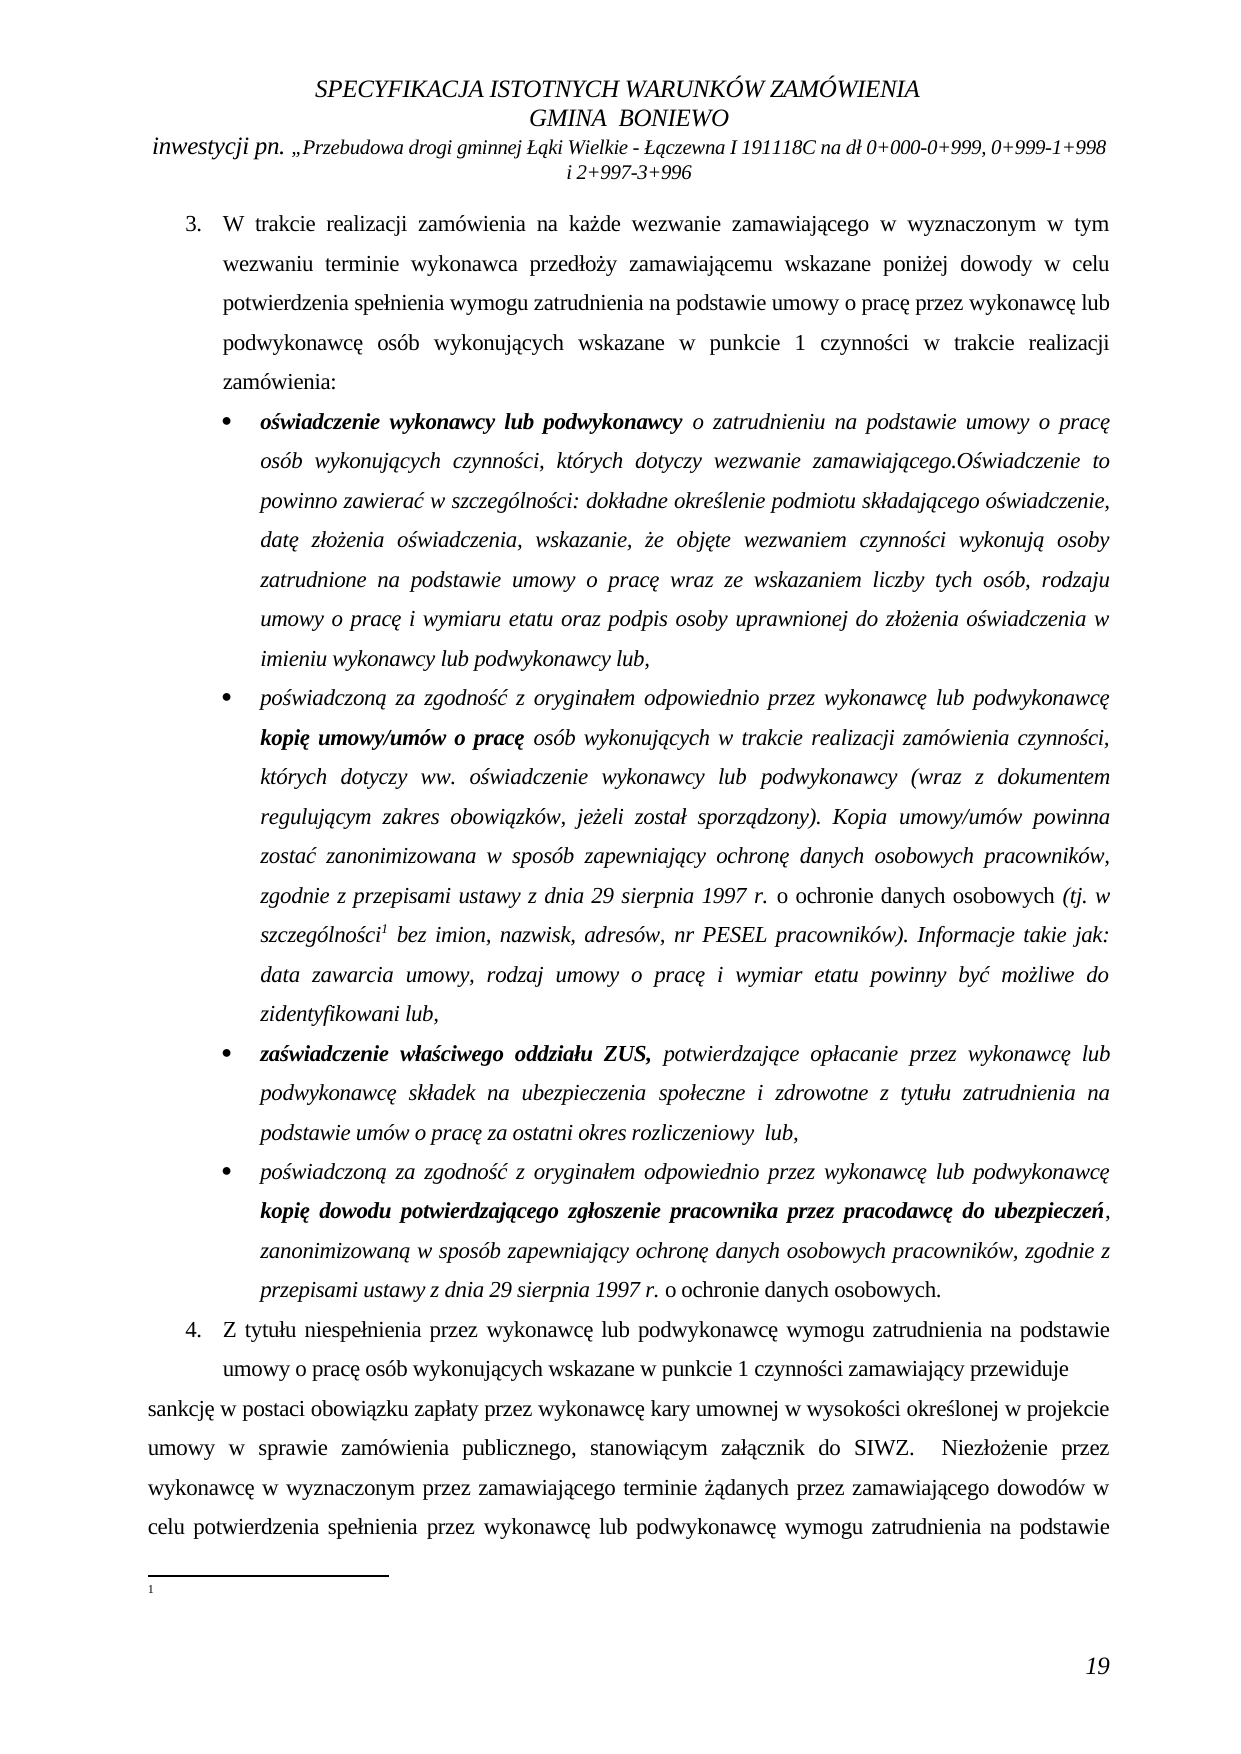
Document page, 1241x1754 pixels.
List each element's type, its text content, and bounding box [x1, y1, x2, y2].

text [148, 1395, 1110, 1540]
list zaświadczenie właściwego oddziału ZUS, potwierdzające opłacanie przez wykonawcę lub podwykonawcę składek na ubezpieczenia społeczne i zdrowotne z tytułu zatrudnienia na podstawie umów o pracę za ostatni okres rozliczeniowy lub, [223, 1039, 1110, 1145]
list oświadczenie wykonawcy lub podwykonawcy o zatrudnieniu na podstawie umowy o pracę osób wykonujących czynności, których dotyczy wezwanie zamawiającego.Oświadczenie to powinno zawierać w szczególności: dokładne określenie podmiotu składającego oświadczenie, datę złożenia oświadczenia, wskazanie, że objęte wezwaniem czynności wykonują osoby zatrudnione na podstawie umowy o pracę wraz ze wskazaniem liczby tych osób, rodzaju umowy o pracę i wymiaru etatu oraz podpis osoby uprawnionej do złożenia oświadczenia w imieniu wykonawcy lub podwykonawcy lub, [223, 408, 1110, 671]
list poświadczoną za zgodność z oryginałem odpowiednio przez wykonawcę lub podwykonawcę kopię dowodu potwierdzającego zgłoszenie pracownika przez pracodawcę do ubezpieczeń, zanonimizowaną w sposób zapewniający ochronę danych osobowych pracowników, zgodnie z przepisami ustawy z dnia 29 sierpnia 1997 r. o ochronie danych osobowych. [223, 1158, 1110, 1303]
list poświadczoną za zgodność z oryginałem odpowiednio przez wykonawcę lub podwykonawcę kopię umowy/umów o pracę osób wykonujących w trakcie realizacji zamówienia czynności, których dotyczy ww. oświadczenie wykonawcy lub podwykonawcy (wraz z dokumentem regulującym zakres obowiązków, jeżeli został sporządzony). Kopia umowy/umów powinna zostać zanonimizowana w sposób zapewniający ochronę danych osobowych pracowników, zgodnie z przepisami ustawy z dnia 29 sierpnia 1997 r. o ochronie danych osobowych (tj. w szczególności bez imion, nazwisk, adresów, nr PESEL pracowników). Informacje takie jak: data zawarcia umowy, rodzaj umowy o pracę i wymiar etatu powinny być możliwe do zidentyfikowani lub, [223, 684, 1110, 1026]
list Z tytułu niespełnienia przez wykonawcę lub podwykonawcę wymogu zatrudnienia na podstawie umowy o pracę osób wykonujących wskazane w punkcie 1 czynności zamawiający przewiduje [185, 1316, 1110, 1382]
list W trakcie realizacji zamówienia na każde wezwanie zamawiającego w wyznaczonym w tym wezwaniu terminie wykonawca przedłoży zamawiającemu wskazane poniżej dowody w celu potwierdzenia spełnienia wymogu zatrudnienia na podstawie umowy o pracę przez wykonawcę lub podwykonawcę osób wykonujących wskazane w punkcie 1 czynności w trakcie realizacji zamówienia: [185, 211, 1110, 395]
